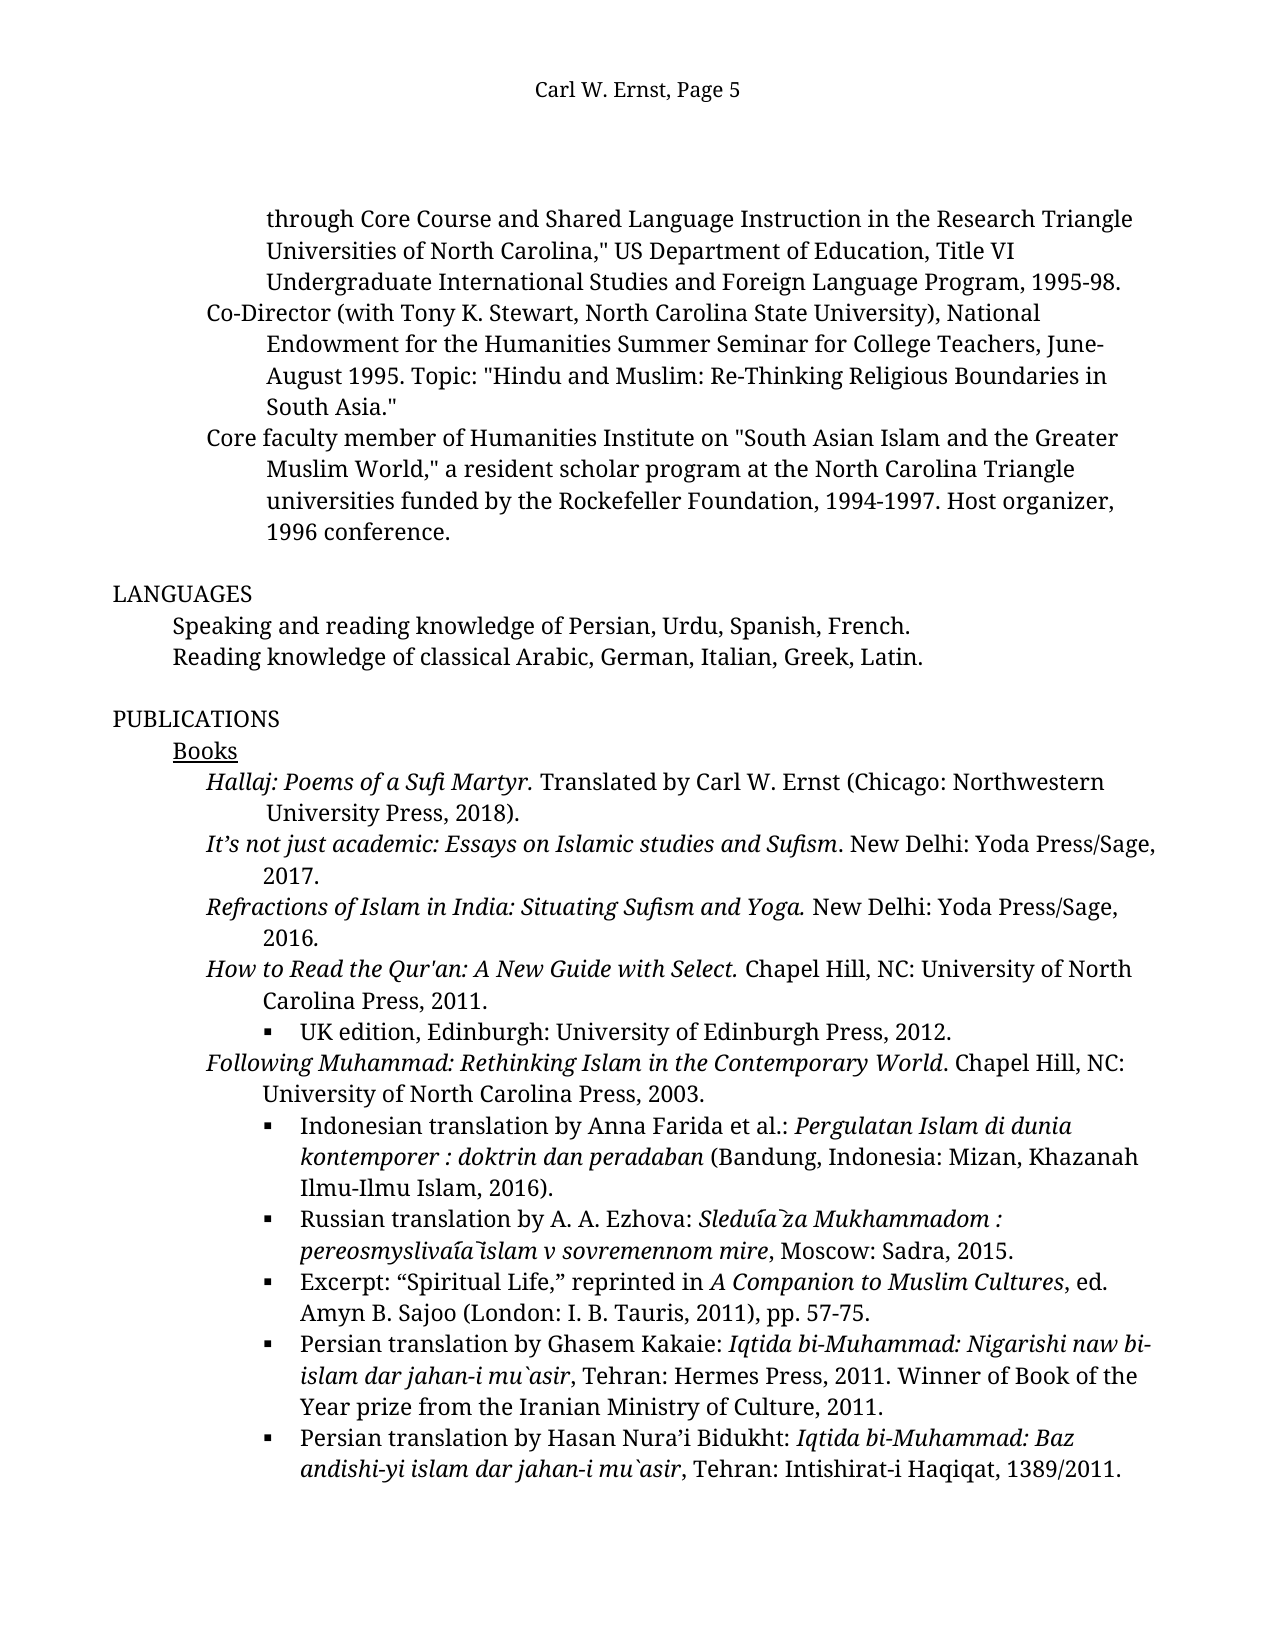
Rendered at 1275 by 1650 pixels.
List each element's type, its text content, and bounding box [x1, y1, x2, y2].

text It’s not just academic: Essays on Islamic studies and Sufism. New Delhi: Yoda Press/Sage, 2017. [206, 828, 1162, 891]
list Russian translation by A. A. Ezhova: Sledui︠a︡ za Mukhammadom : pereosmyslivai︠a︡ islam v sovremennom mire, Moscow: Sadra, 2015. [262, 1203, 1162, 1266]
text How to Read the Qur'an: A New Guide with Select. Chapel Hill, NC: University of North Carolina Press, 2011. [206, 953, 1162, 1016]
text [206, 203, 1162, 297]
text Refractions of Islam in India: Situating Sufism and Yoga. New Delhi: Yoda Press/Sage, 2016. [206, 891, 1162, 953]
text Core faculty member of Humanities Institute on "South Asian Islam and the Greater Muslim World," a resident scholar program at the North Carolina Triangle universities funded by the Rockefeller Foundation, 1994-1997. Host organizer, 1996 conference. [206, 422, 1162, 547]
text Reading knowledge of classical Arabic, German, Italian, Greek, Latin. [172, 641, 1162, 672]
text PUBLICATIONS [112, 703, 1162, 735]
list UK edition, Edinburgh: University of Edinburgh Press, 2012. [262, 1016, 1162, 1047]
text Following Muhammad: Rethinking Islam in the Contemporary World. Chapel Hill, NC: University of North Carolina Press, 2003. [206, 1047, 1162, 1110]
text Books [172, 735, 1162, 766]
list Persian translation by Ghasem Kakaie: Iqtida bi-Muhammad: Nigarishi naw bi-islam dar jahan-i mu`asir, Tehran: Hermes Press, 2011. Winner of Book of the Year prize from the Iranian Ministry of Culture, 2011. [262, 1328, 1162, 1422]
list Excerpt: “Spiritual Life,” reprinted in A Companion to Muslim Cultures, ed. Amyn B. Sajoo (London: I. B. Tauris, 2011), pp. 57-75. [262, 1266, 1162, 1328]
text Speaking and reading knowledge of Persian, Urdu, Spanish, French. [172, 610, 1162, 641]
list Persian translation by Hasan Nura’i Bidukht: Iqtida bi-Muhammad: Baz andishi-yi islam dar jahan-i mu`asir, Tehran: Intishirat-i Haqiqat, 1389/2011. [262, 1422, 1162, 1485]
list Indonesian translation by Anna Farida et al.: Pergulatan Islam di dunia kontemporer : doktrin dan peradaban (Bandung, Indonesia: Mizan, Khazanah Ilmu-Ilmu Islam, 2016). [262, 1110, 1162, 1203]
text Hallaj: Poems of a Sufi Martyr. Translated by Carl W. Ernst (Chicago: Northwestern University Press, 2018). [206, 766, 1162, 828]
text Co-Director (with Tony K. Stewart, North Carolina State University), National Endowment for the Humanities Summer Seminar for College Teachers, June-August 1995. Topic: "Hindu and Muslim: Re-Thinking Religious Boundaries in South Asia." [206, 297, 1162, 422]
text LANGUAGES [112, 578, 1162, 610]
